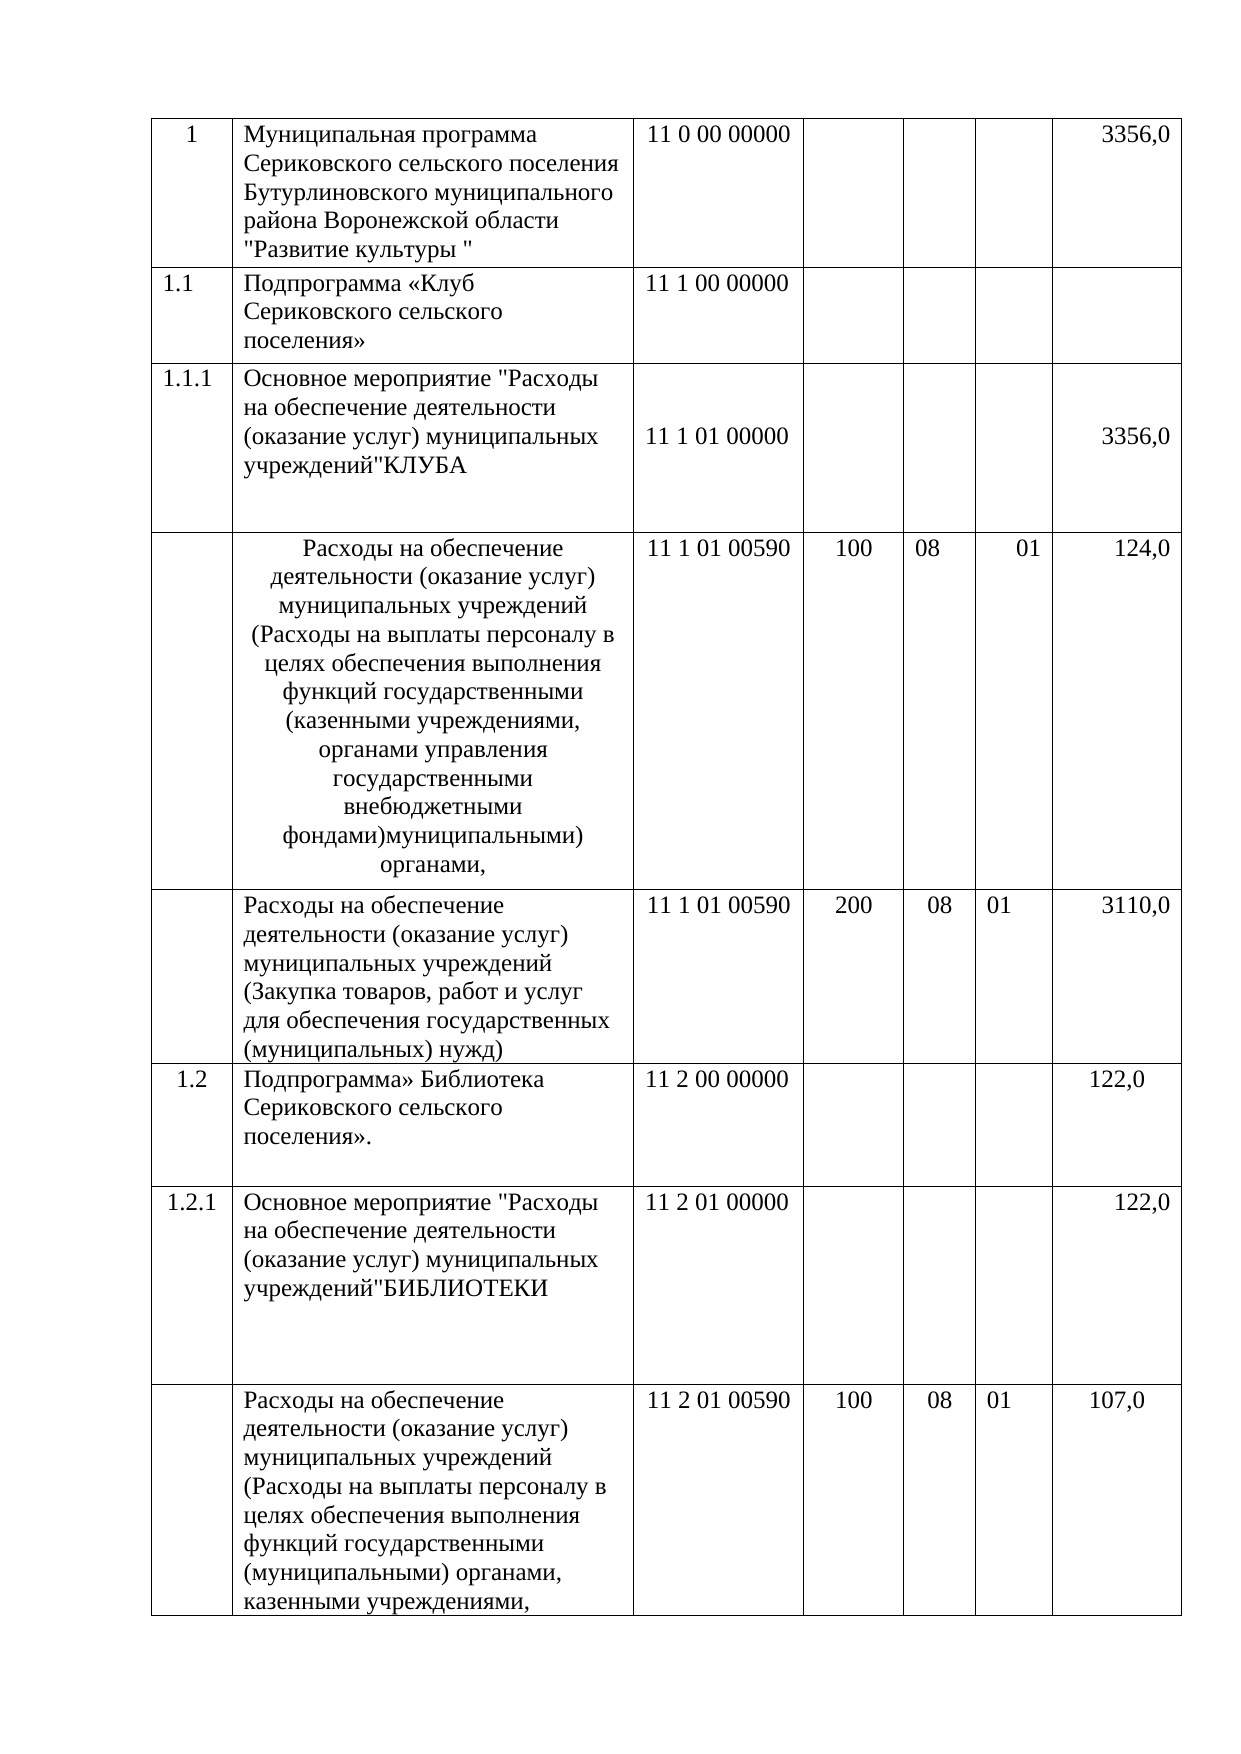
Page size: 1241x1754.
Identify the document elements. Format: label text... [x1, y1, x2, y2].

table_cell 08 [904, 1385, 975, 1615]
table_cell 1.1.1 [152, 364, 232, 532]
table_cell Подпрограмма» Библиотека Сериковского сельского поселения». [233, 1064, 633, 1186]
table_cell [804, 1187, 903, 1384]
table_cell 11 2 00 00000 [634, 1064, 803, 1186]
table_cell 11 2 01 00590 [634, 1385, 803, 1615]
table_cell 11 1 01 00590 [634, 890, 803, 1063]
table_cell [976, 1064, 1052, 1186]
table_cell [976, 1187, 1052, 1384]
table_cell 100 [804, 1385, 903, 1615]
table_cell 01 [976, 890, 1052, 1063]
table_cell 107,0 [1053, 1385, 1181, 1615]
table_cell [904, 1064, 975, 1186]
table_cell [904, 268, 975, 362]
table_cell 3110,0 [1053, 890, 1181, 1063]
table_cell 08 [904, 890, 975, 1063]
table_cell 100 [804, 533, 903, 889]
table_cell 3356,0 [1053, 119, 1181, 267]
table_cell [904, 364, 975, 532]
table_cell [233, 1385, 633, 1615]
table_cell [804, 268, 903, 362]
table_cell 1.1 [152, 268, 232, 362]
table_cell 3356,0 [1053, 364, 1181, 532]
table_cell 01 [976, 1385, 1052, 1615]
table_cell [152, 533, 232, 889]
table_cell 1.2.1 [152, 1187, 232, 1384]
table_cell [976, 268, 1052, 362]
table_cell [904, 119, 975, 267]
table_cell 122,0 [1053, 1187, 1181, 1384]
table_cell Основное мероприятие "Расходы на обеспечение деятельности (оказание услуг) муниципальных учреждений"КЛУБА [233, 364, 633, 532]
table_cell [804, 364, 903, 532]
table_cell 11 0 00 00000 [634, 119, 803, 267]
table_cell Расходы на обеспечение деятельности (оказание услуг) муниципальных учреждений (Закупка товаров, работ и услуг для обеспечения государственных (муниципальных) нужд) [233, 890, 633, 1063]
table_cell [976, 364, 1052, 532]
table_cell 08 [904, 533, 975, 889]
table_cell Муниципальная программа Сериковского сельского поселения Бутурлиновского муниципального района Воронежской области "Развитие культуры " [233, 119, 633, 267]
table_cell [1053, 268, 1181, 362]
table_cell 1.2 [152, 1064, 232, 1186]
table_cell [976, 119, 1052, 267]
table_cell 200 [804, 890, 903, 1063]
table_cell [804, 119, 903, 267]
table_cell 124,0 [1053, 533, 1181, 889]
table_cell 11 1 01 00590 [634, 533, 803, 889]
table_cell [152, 890, 232, 1063]
table_cell [152, 1385, 232, 1615]
table_cell Подпрограмма «Клуб Сериковского сельского поселения» [233, 268, 633, 362]
table_cell 11 2 01 00000 [634, 1187, 803, 1384]
table_cell 1 [152, 119, 232, 267]
table_cell [804, 1064, 903, 1186]
table_cell 11 1 01 00000 [634, 364, 803, 532]
table_cell Расходы на обеспечение деятельности (оказание услуг) муниципальных учреждений (Расходы на выплаты персоналу в целях обеспечения выполнения функций государственными (казенными учреждениями, органами управления государственными внебюджетными фондами)муниципальными) органами, [233, 533, 633, 889]
table_cell 122,0 [1053, 1064, 1181, 1186]
table_cell 01 [976, 533, 1052, 889]
table_cell Основное мероприятие "Расходы на обеспечение деятельности (оказание услуг) муниципальных учреждений"БИБЛИОТЕКИ [233, 1187, 633, 1384]
table_cell [904, 1187, 975, 1384]
table_cell 11 1 00 00000 [634, 268, 803, 362]
